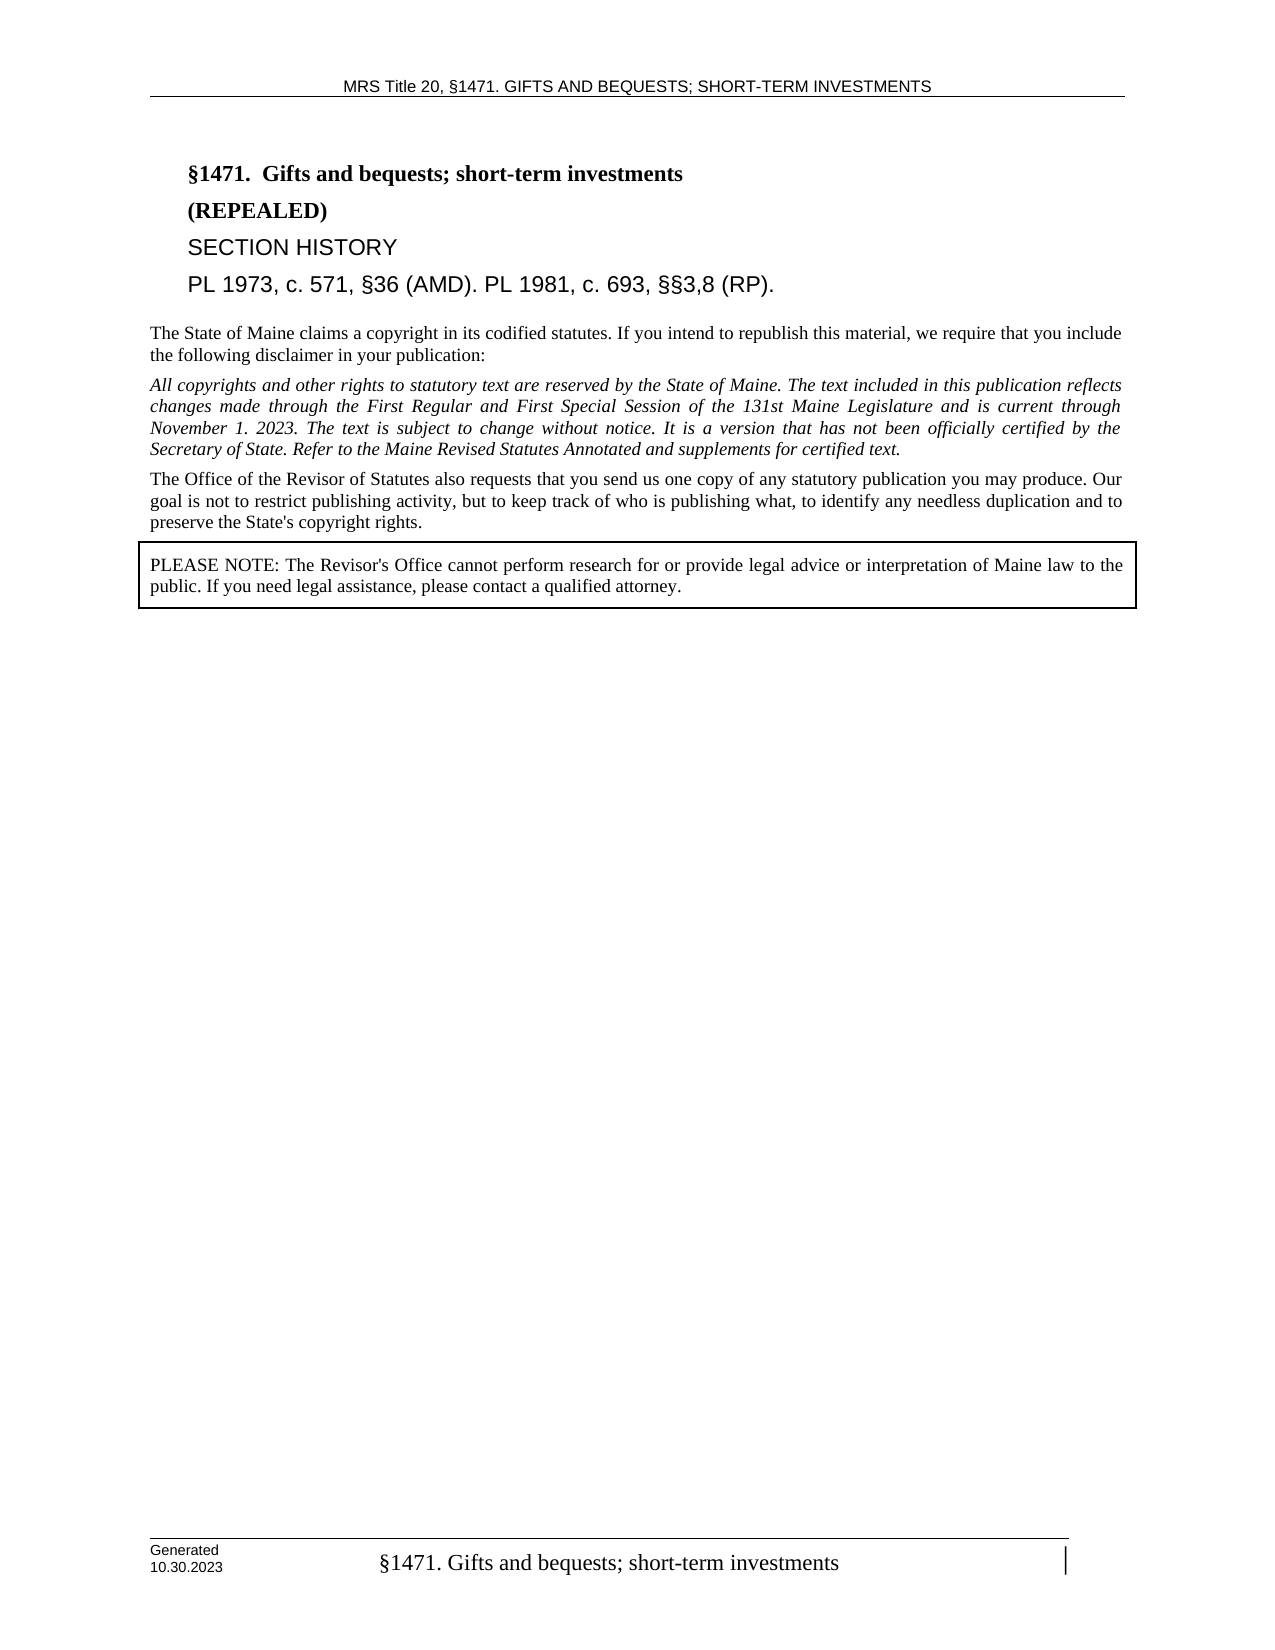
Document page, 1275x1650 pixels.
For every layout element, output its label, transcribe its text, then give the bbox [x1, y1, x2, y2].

text PLEASE NOTE: The Revisor's Office cannot perform research for or provide legal advice or interpretation of Maine law to the public. If you need legal assistance, please contact a qualified attorney. [140, 543, 1135, 607]
text §1471. Gifts and bequests; short-term investments [187, 160, 1125, 187]
text The State of Maine claims a copyright in its codified statutes. If you intend to republish this material, we require that you include the following disclaimer in your publication: [150, 322, 1125, 365]
text All copyrights and other rights to statutory text are reserved by the State of Maine. The text included in this publication reflects changes made through the First Regular and First Special Session of the 131st Maine Legislature and is current through November 1. 2023 . The text is subject to change without notice. It is a version that has not been officially certified by the Secretary of State. Refer to the Maine Revised Statutes Annotated and supplements for certified text. [150, 373, 1125, 460]
text SECTION HISTORY [187, 234, 1125, 260]
text The Office of the Revisor of Statutes also requests that you send us one copy of any statutory publication you may produce. Our goal is not to restrict publishing activity, but to keep track of who is publishing what, to identify any needless duplication and to preserve the State's copyright rights. [150, 468, 1125, 533]
text PL 1973, c. 571, §36 (AMD). PL 1981, c. 693, §§3,8 (RP). [187, 271, 1125, 297]
text (REPEALED) [187, 197, 1125, 223]
